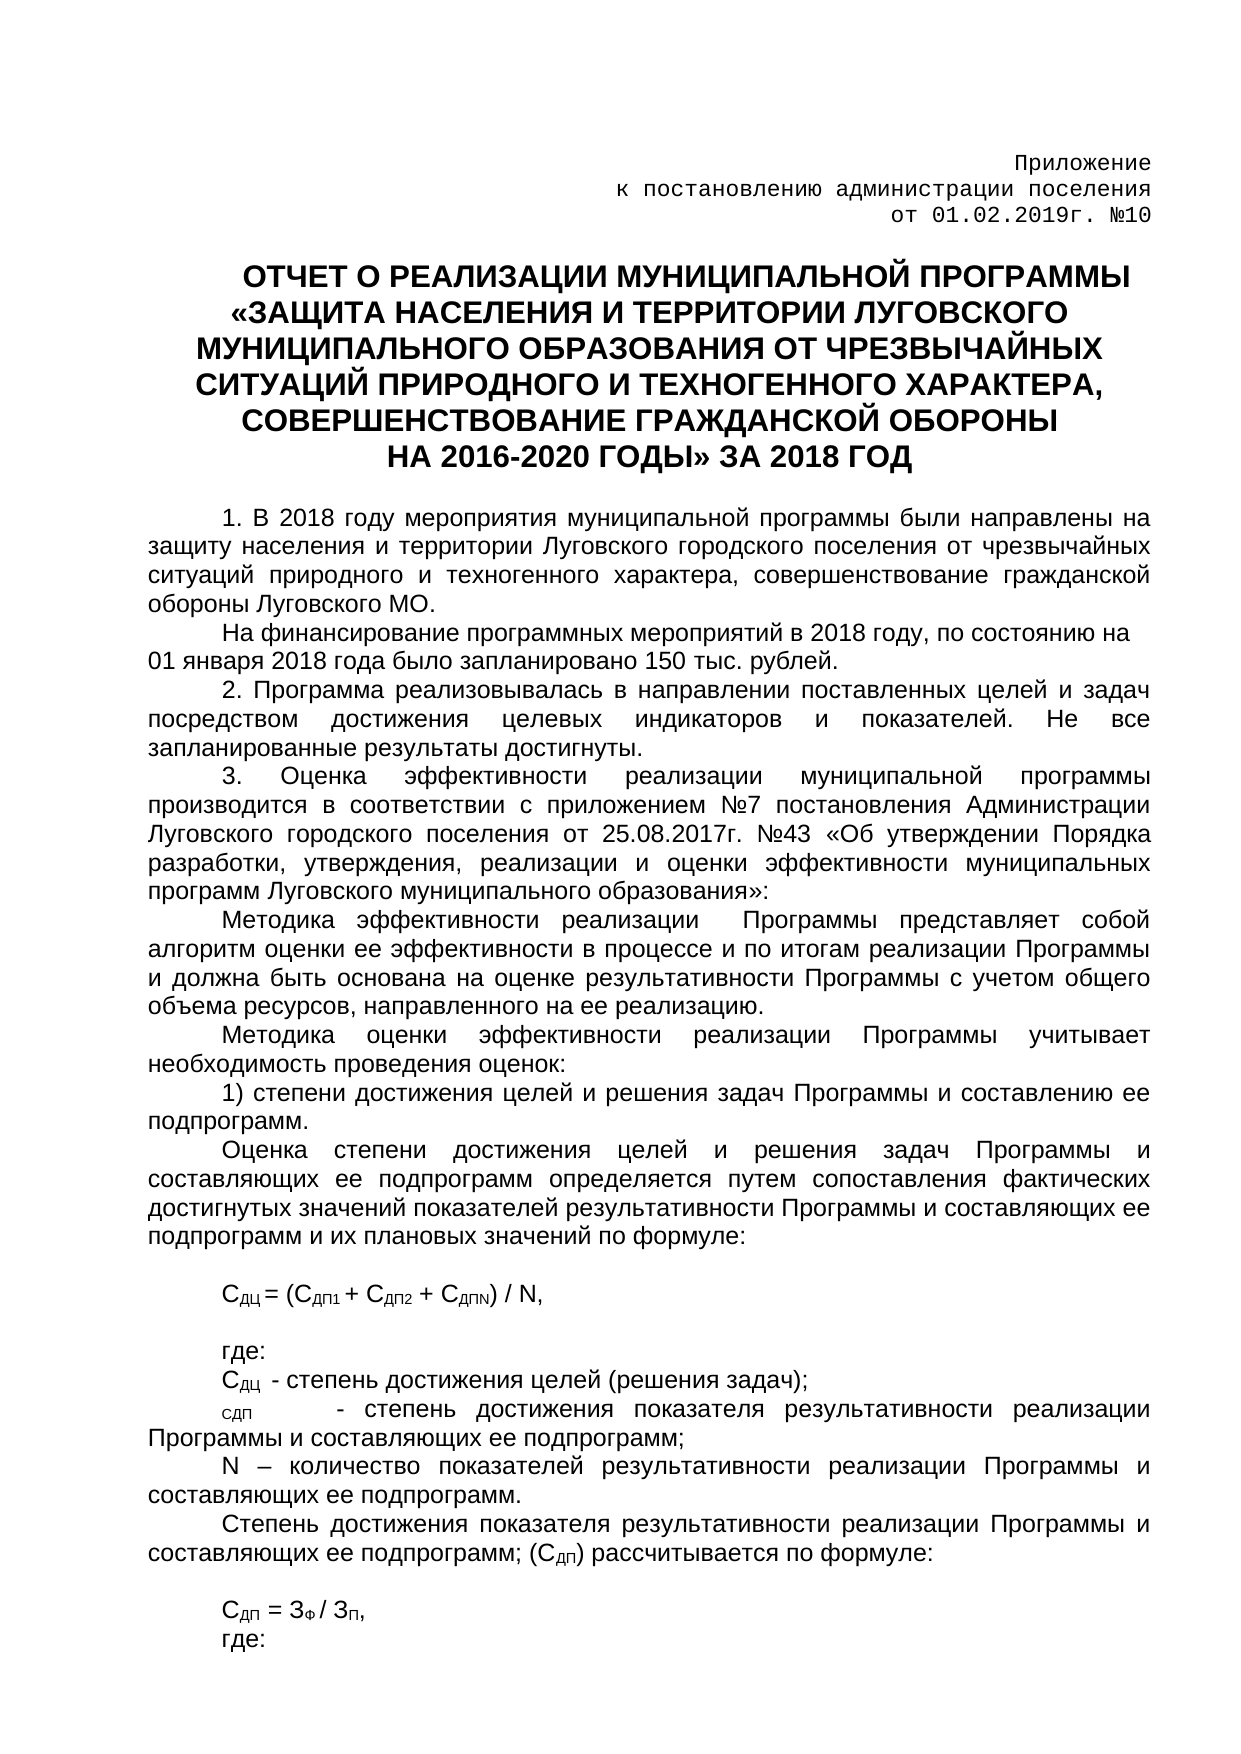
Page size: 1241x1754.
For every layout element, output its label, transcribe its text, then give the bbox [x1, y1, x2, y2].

text к постановлению администрации поселения [148, 178, 1152, 203]
text СДЦ - степень достижения целей (решения задач); [148, 1365, 1152, 1394]
text Степень достижения показателя результативности реализации Программы и составляющих ее подпрограмм; (СДП) рассчитывается по формуле: [148, 1509, 1152, 1566]
text Приложение [148, 152, 1152, 178]
text 1. В 2018 году мероприятия муниципальной программы были направлены на защиту населения и территории Луговского городского поселения от чрезвычайных ситуаций природного и техногенного характера, совершенствование гражданской обороны Луговского МО. [148, 503, 1152, 618]
text ОТЧЕТ О РЕАЛИЗАЦИИ МУНИЦИПАЛЬНОЙ ПРОГРАММЫ [148, 258, 1152, 294]
text Методика эффективности реализации Программы представляет собой алгоритм оценки ее эффективности в процессе и по итогам реализации Программы и должна быть основана на оценке результативности Программы с учетом общего объема ресурсов, направленного на ее реализацию. [148, 905, 1152, 1020]
text «ЗАЩИТА НАСЕЛЕНИЯ И ТЕРРИТОРИИ ЛУГОВСКОГО МУНИЦИПАЛЬНОГО ОБРАЗОВАНИЯ ОТ ЧРЕЗВЫЧАЙНЫХ СИТУАЦИЙ ПРИРОДНОГО И ТЕХНОГЕННОГО ХАРАКТЕРА, СОВЕРШЕНСТВОВАНИЕ ГРАЖДАНСКОЙ ОБОРОНЫ [148, 294, 1152, 438]
text На финансирование программных мероприятий в 2018 году, по состоянию на 01 января 2018 года было запланировано 150 тыс. рублей. [148, 618, 1152, 675]
text 1) степени достижения целей и решения задач Программы и составлению ее подпрограмм. [148, 1078, 1152, 1135]
text Оценка степени достижения целей и решения задач Программы и составляющих ее подпрограмм определяется путем сопоставления фактических достигнутых значений показателей результативности Программы и составляющих ее подпрограмм и их плановых значений по формуле: [148, 1135, 1152, 1250]
text N – количество показателей результативности реализации Программы и составляющих ее подпрограмм. [148, 1451, 1152, 1509]
text 2. Программа реализовывалась в направлении поставленных целей и задач посредством достижения целевых индикаторов и показателей. Не все запланированные результаты достигнуты. [148, 675, 1152, 761]
text от 01.02.2019г. №10 [148, 203, 1152, 229]
text 3. Оценка эффективности реализации муниципальной программы производится в соответствии с приложением №7 постановления Администрации Луговского городского поселения от 25.08.2017г. №43 «Об утверждении Порядка разработки, утверждения, реализации и оценки эффективности муниципальных программ Луговского муниципального образования»: [148, 761, 1152, 905]
text СДЦ = (СДП1 + СДП2 + СДПN) / N, [148, 1279, 1152, 1308]
text НА 2016-2020 ГОДЫ» ЗА 2018 ГОД [148, 438, 1152, 474]
text где: [148, 1336, 1152, 1365]
text Методика оценки эффективности реализации Программы учитывает необходимость проведения оценок: [148, 1020, 1152, 1078]
text СДП = ЗФ / ЗП, [148, 1595, 1152, 1624]
text СДП - степень достижения показателя результативности реализации Программы и составляющих ее подпрограмм; [148, 1394, 1152, 1451]
text где: [148, 1624, 1152, 1653]
